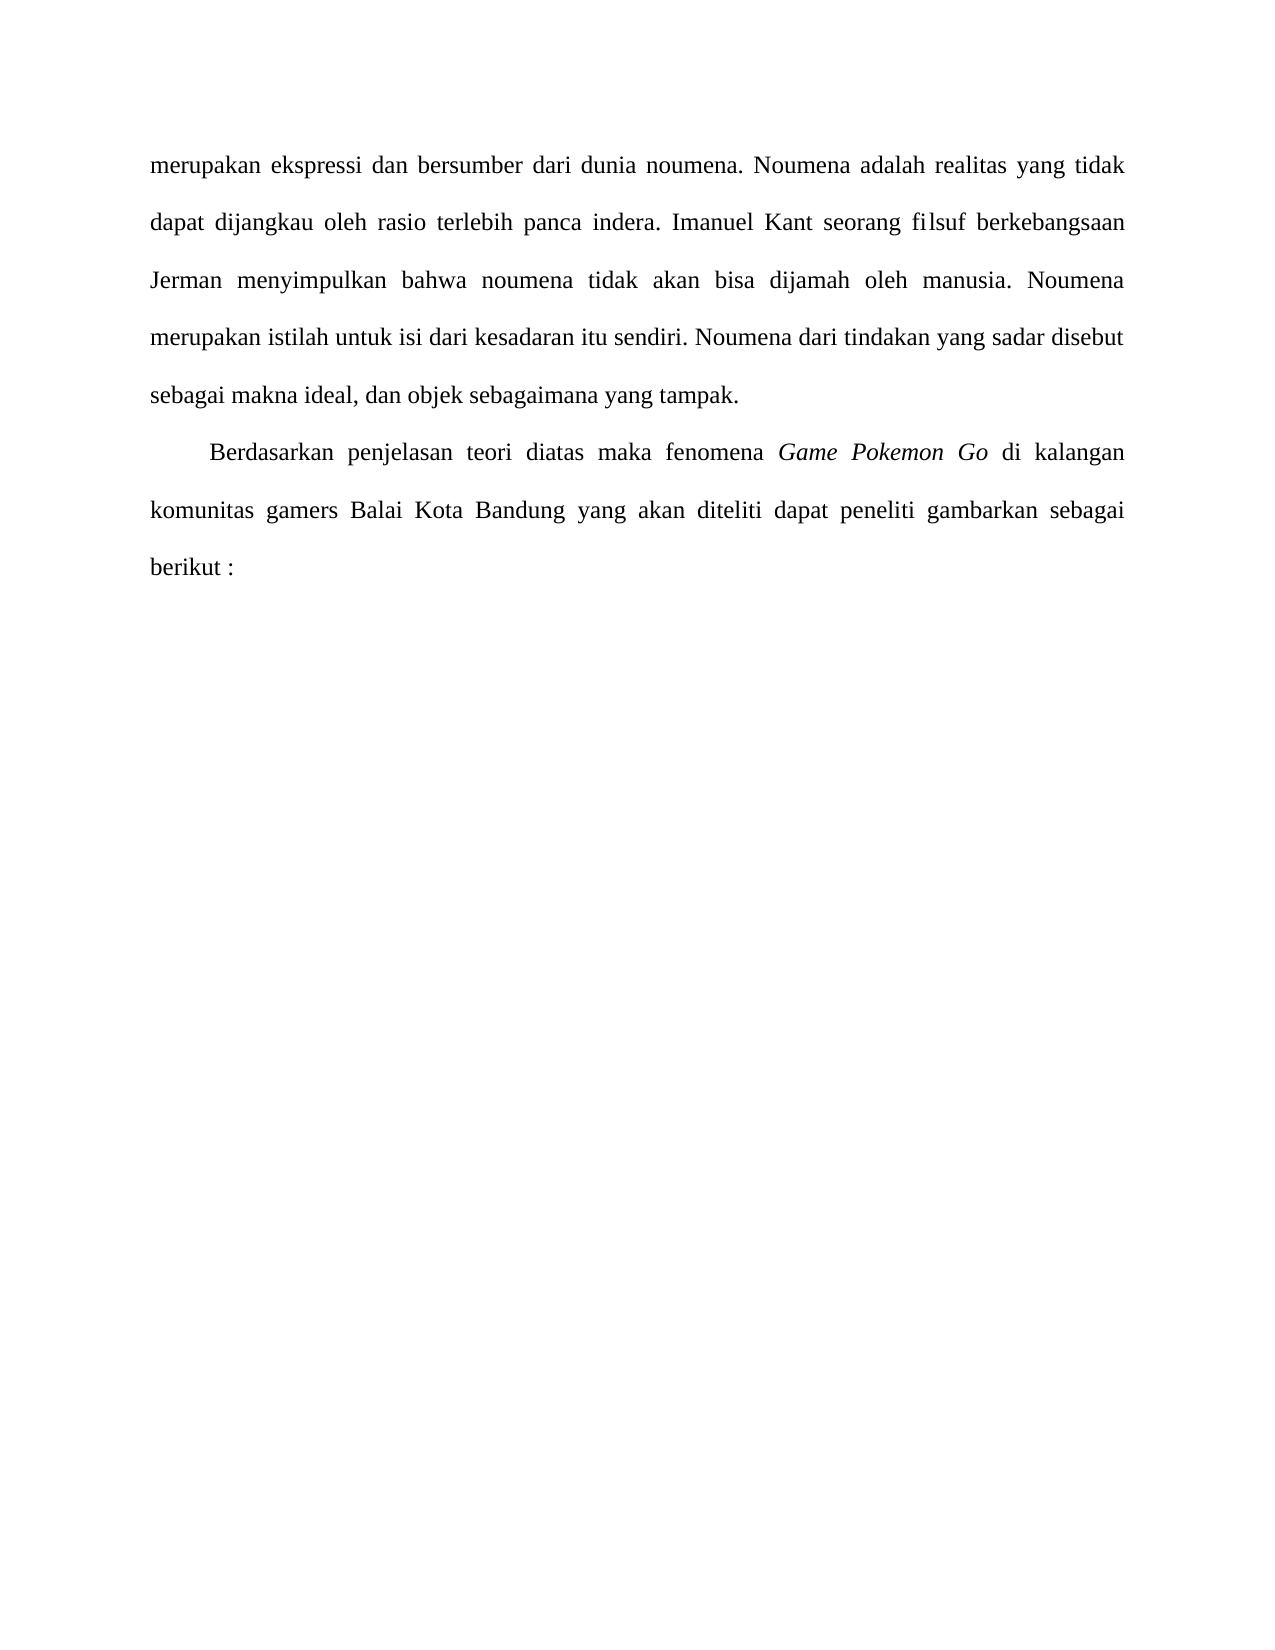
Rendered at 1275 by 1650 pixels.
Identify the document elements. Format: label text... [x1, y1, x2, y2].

text Berdasarkan penjelasan teori diatas maka fenomena Game Pokemon Go di kalangan komunitas gamers Balai Kota Bandung yang akan diteliti dapat peneliti gambarkan sebagai berikut : [150, 437, 1125, 581]
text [150, 150, 1125, 409]
